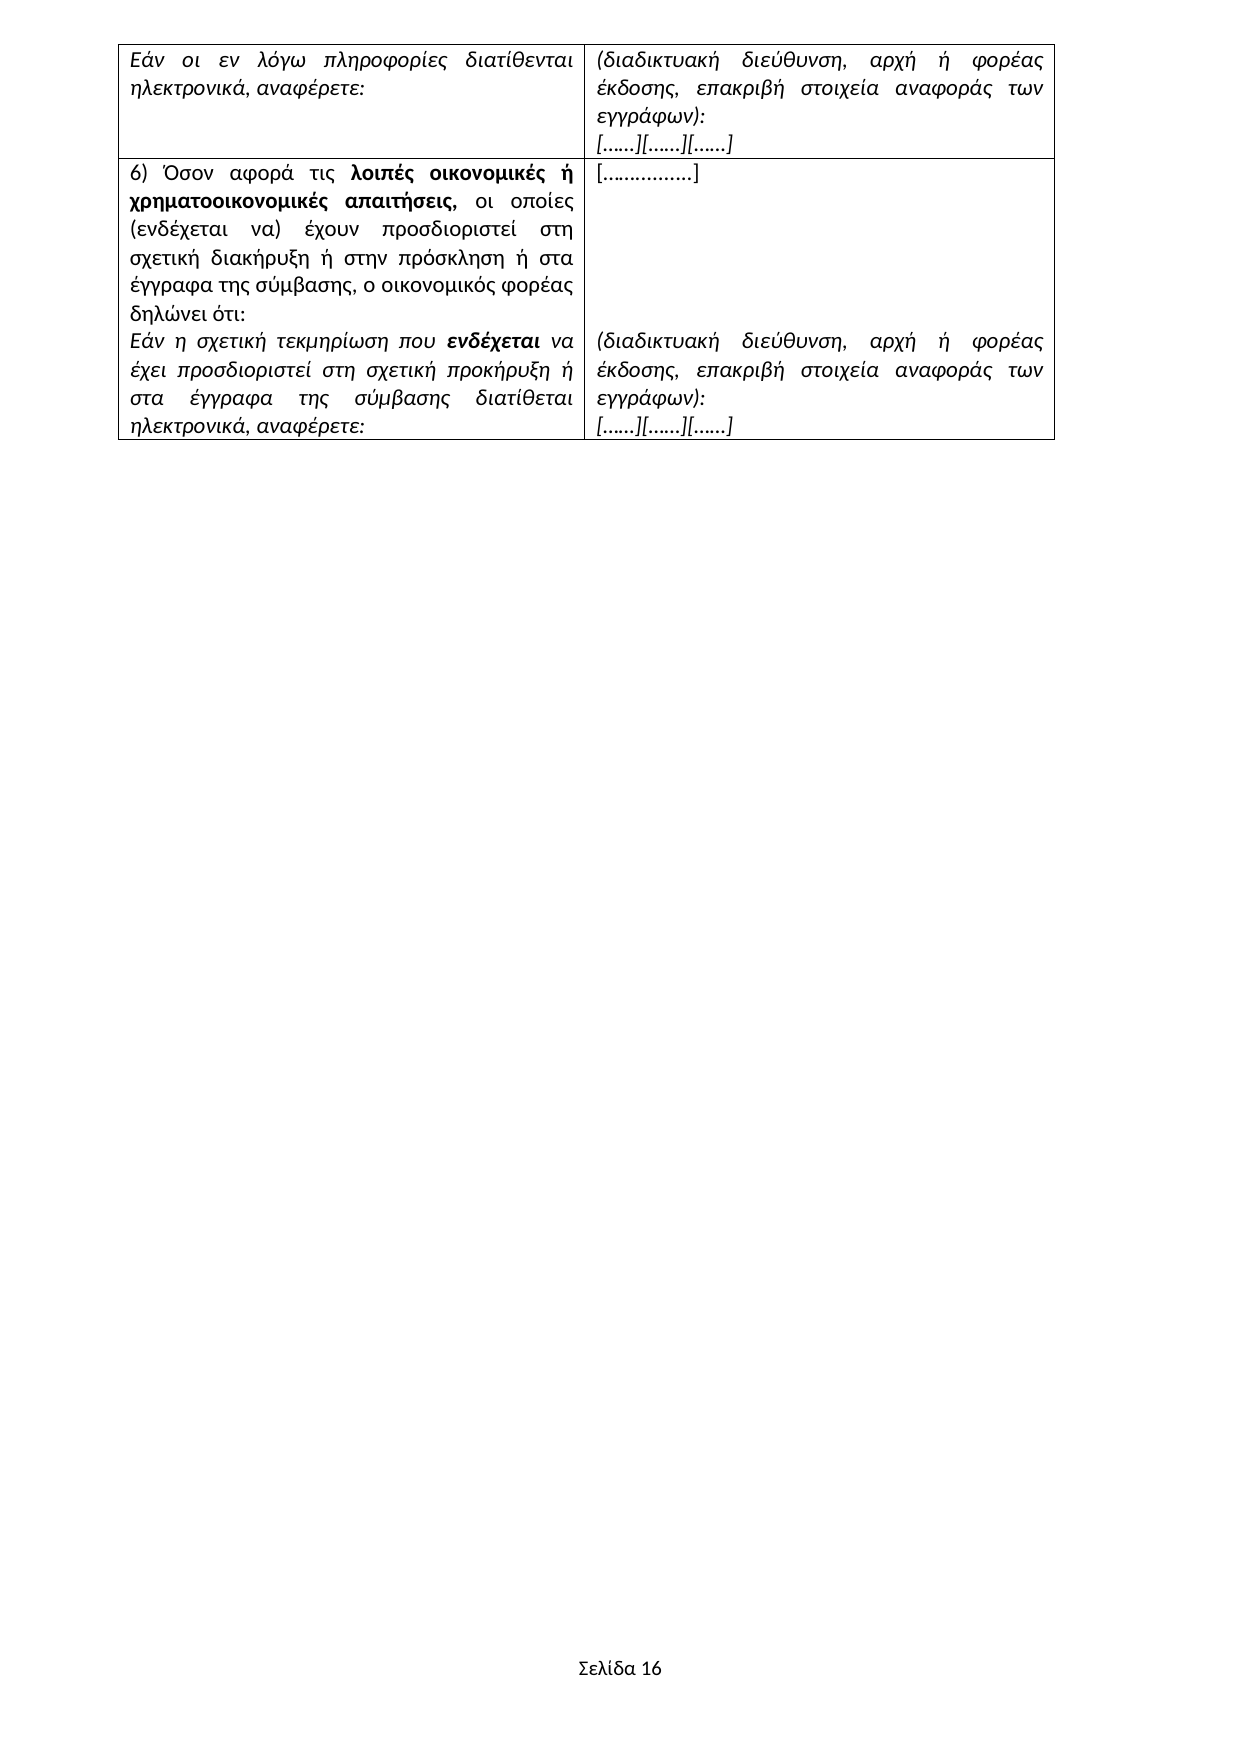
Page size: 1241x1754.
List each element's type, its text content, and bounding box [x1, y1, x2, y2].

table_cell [119, 45, 584, 157]
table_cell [585, 45, 1054, 157]
table_cell [……..........] (διαδικτυακή διεύθυνση, αρχή ή φορέας έκδοσης, επακριβή στοιχεία αναφοράς των εγγράφων): [……][……][……] [585, 159, 1054, 439]
table_cell 6) Όσον αφορά τις λοιπές οικονομικές ή χρηματοοικονομικές απαιτήσεις, οι οποίες (ενδέχεται να) έχουν προσδιοριστεί στη σχετική διακήρυξη ή στην πρόσκληση ή στα έγγραφα της σύμβασης, ο οικονομικός φορέας δηλώνει ότι: Εάν η σχετική τεκμηρίωση που ενδέχεται να έχει προσδιοριστεί στη σχετική προκήρυξη ή στα έγγραφα της σύμβασης διατίθεται ηλεκτρονικά, αναφέρετε: [119, 159, 584, 439]
